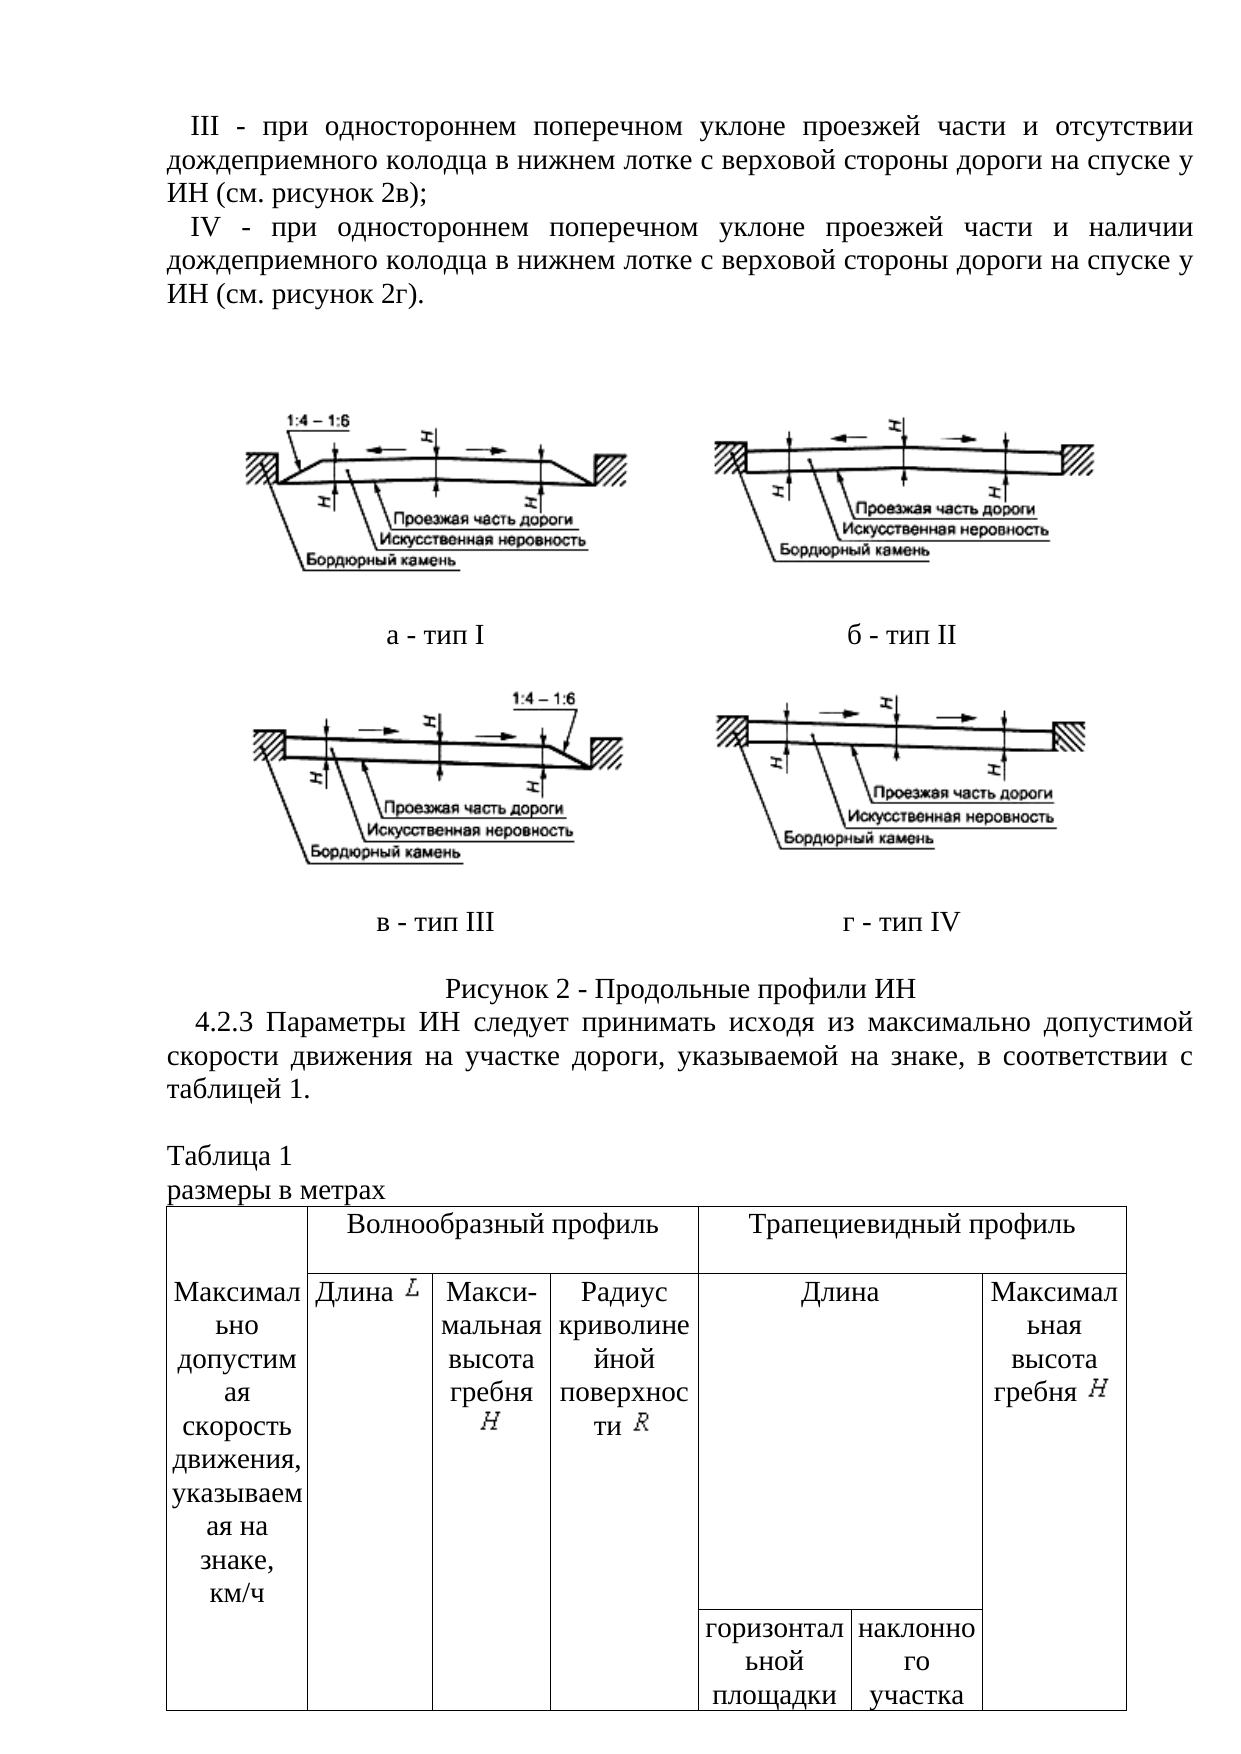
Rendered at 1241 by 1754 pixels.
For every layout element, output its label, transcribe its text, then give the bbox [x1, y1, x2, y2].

text Таблица 1 [167, 1138, 1194, 1172]
table_cell в - тип III [214, 904, 657, 937]
table_cell Максимальная высота гребня [983, 1274, 1126, 1609]
table_cell [433, 1609, 550, 1710]
table_cell Радиус криволинейной поверхности [551, 1274, 698, 1609]
table_header Трапециевидный профиль [699, 1207, 1126, 1273]
table_cell [551, 1609, 698, 1710]
table_cell Максимально допустимая скорость движения, указываемая на знаке, км/ч [167, 1273, 307, 1609]
table_cell [308, 1609, 432, 1710]
picture [476, 1407, 507, 1435]
text размеры в метрах [167, 1172, 1194, 1206]
picture [243, 684, 628, 871]
table_header [214, 410, 657, 617]
picture [629, 1408, 655, 1436]
picture [240, 410, 631, 584]
text 4.2.3 Параметры ИН следует принимать исходя из максимально допустимой скорости движения на участке дороги, указываемой на знаке, в соответствии с таблицей 1. [167, 1004, 1194, 1105]
table_cell Длина [699, 1274, 982, 1609]
table_cell г - тип IV [657, 904, 1146, 937]
table_cell [214, 684, 657, 904]
table_header Волнообразный профиль [308, 1207, 698, 1273]
text Рисунок 2 - Продольные профили ИН [167, 971, 1194, 1004]
text IV - при одностороннем поперечном уклоне проезжей части и наличии дождеприемного колодца в нижнем лотке с верховой стороны дороги на спуске у ИН (см. рисунок 2г). [167, 209, 1194, 309]
picture [713, 684, 1090, 853]
table_header [657, 410, 1146, 617]
table_cell б - тип II [657, 617, 1146, 684]
table_cell [657, 684, 1146, 904]
table_cell наклонного участка [852, 1610, 982, 1710]
table_cell Длина [308, 1274, 432, 1609]
picture [1084, 1374, 1115, 1402]
text III - при одностороннем поперечном уклоне проезжей части и отсутствии дождеприемного колодца в нижнем лотке с верховой стороны дороги на спуске у ИН (см. рисунок 2в); [167, 108, 1194, 209]
picture [704, 410, 1099, 575]
table_cell [983, 1609, 1126, 1710]
table_cell [167, 1609, 307, 1710]
table_cell Макси- мальная высота гребня [433, 1274, 550, 1609]
picture [401, 1274, 425, 1301]
table_header [167, 1207, 307, 1273]
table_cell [699, 1610, 851, 1710]
table_cell а - тип I [214, 617, 657, 684]
